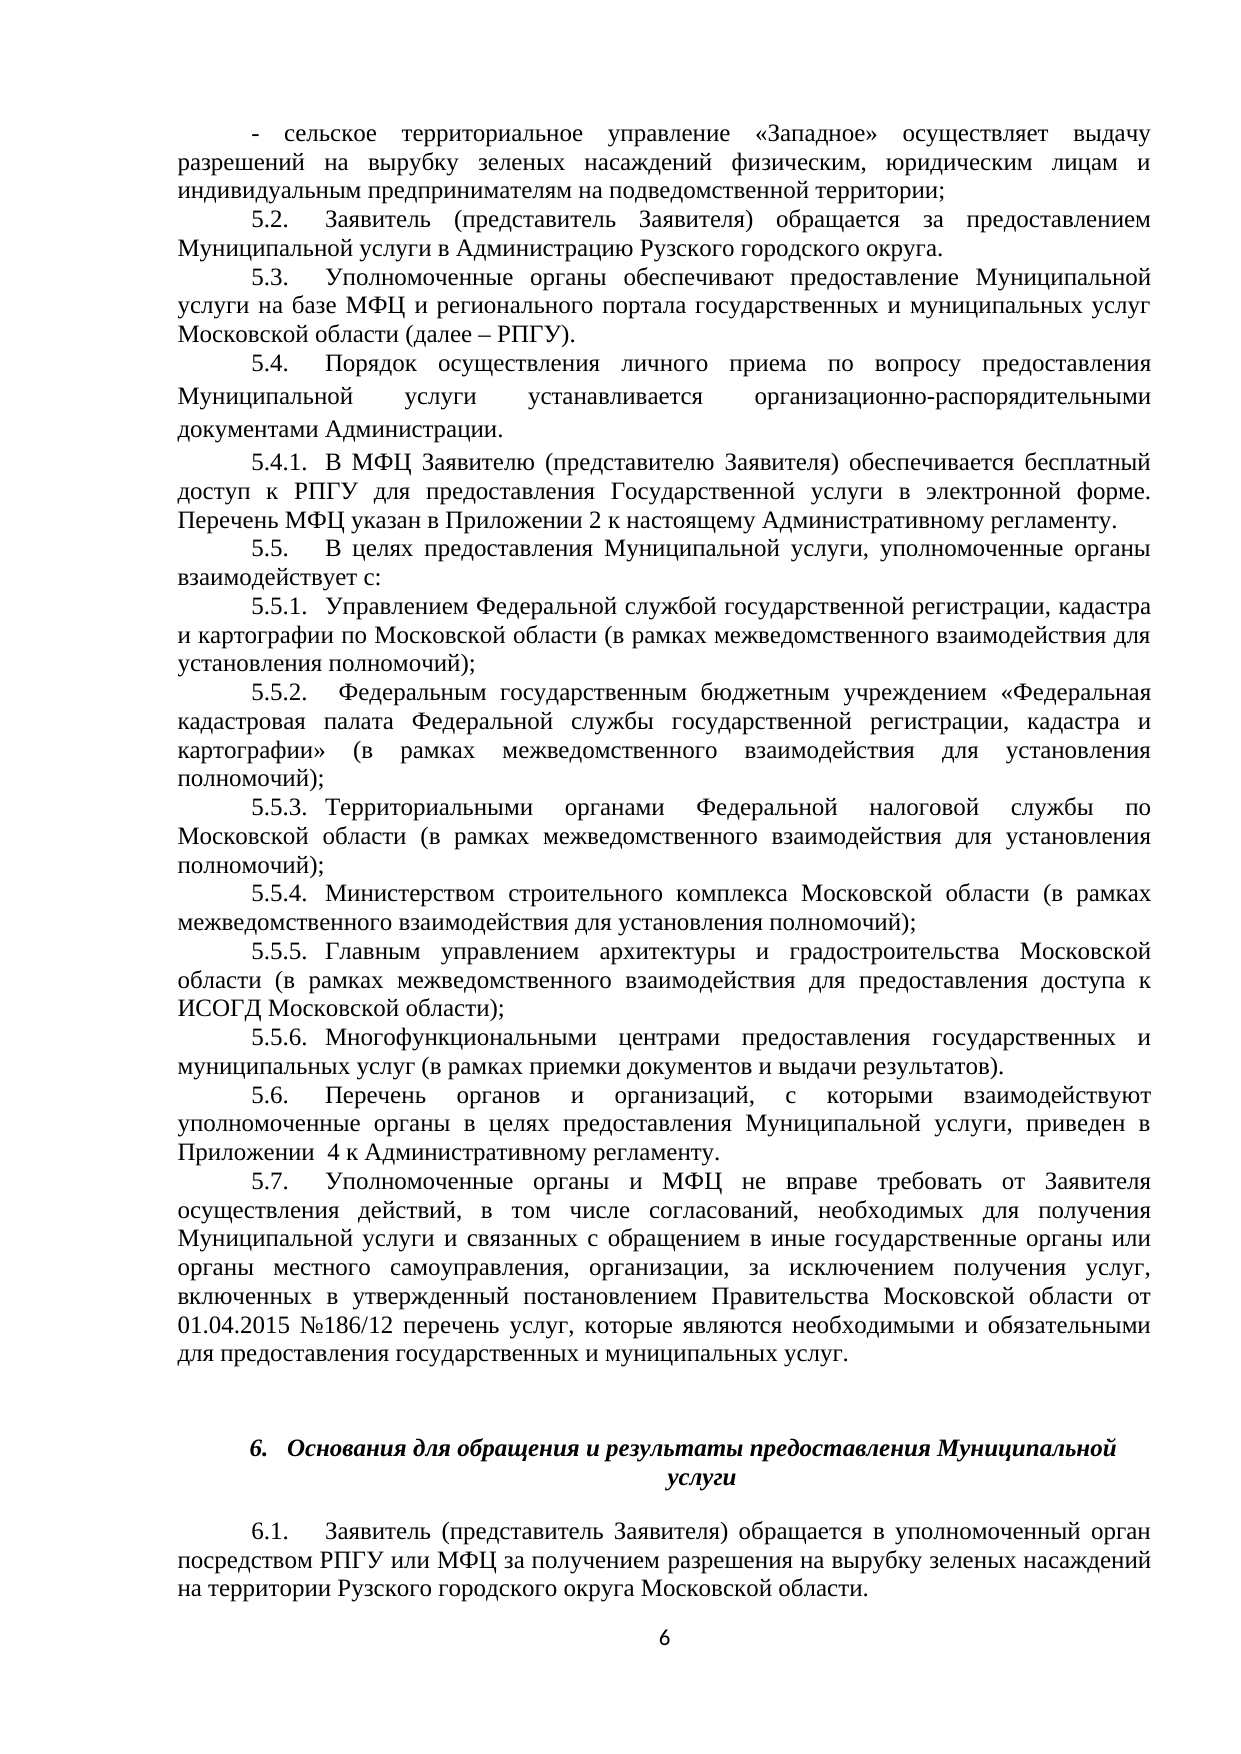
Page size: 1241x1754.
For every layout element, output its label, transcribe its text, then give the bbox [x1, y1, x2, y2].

text Территориальными органами Федеральной налоговой службы по Московской области (в рамках межведомственного взаимодействия для установления полномочий); [177, 792, 1152, 878]
text Главным управлением архитектуры и градостроительства Московской области (в рамках межведомственного взаимодействия для предоставления доступа к ИСОГД Московской области); [177, 936, 1152, 1022]
text Заявитель (представитель Заявителя) обращается за предоставлением Муниципальной услуги в Администрацию Рузского городского округа. [177, 204, 1152, 262]
text Уполномоченные органы и МФЦ не вправе требовать от Заявителя осуществления действий, в том числе согласований, необходимых для получения Муниципальной услуги и связанных с обращением в иные государственные органы или органы местного самоуправления, организации, за исключением получения услуг, включенных в утвержденный постановлением Правительства Московской области от 01.04.2015 №186/12 перечень услуг, которые являются необходимыми и обязательными для предоставления государственных и муниципальных услуг. [177, 1166, 1152, 1367]
text Управлением Федеральной службой государственной регистрации, кадастра и картографии по Московской области (в рамках межведомственного взаимодействия для установления полномочий); [177, 591, 1152, 677]
text Порядок осуществления личного приема по вопросу предоставления Муниципальной услуги устанавливается организационно-распорядительными документами Администрации. [177, 348, 1152, 443]
text - сельское территориальное управление «Западное» осуществляет выдачу разрешений на вырубку зеленых насаждений физическим, юридическим лицам и индивидуальным предпринимателям на подведомственной территории; [177, 118, 1152, 204]
text Уполномоченные органы обеспечивают предоставление Муниципальной услуги на базе МФЦ и регионального портала государственных и муниципальных услуг Московской области (далее – РПГУ). [177, 262, 1152, 348]
text Многофункциональными центрами предоставления государственных и муниципальных услуг (в рамках приемки документов и выдачи результатов). [177, 1022, 1152, 1080]
text В целях предоставления Муниципальной услуги, уполномоченные органы взаимодействует с: [177, 533, 1152, 591]
text Основания для обращения и результаты предоставления Муниципальной услуги [215, 1433, 1152, 1491]
text В МФЦ Заявителю (представителю Заявителя) обеспечивается бесплатный доступ к РПГУ для предоставления Государственной услуги в электронной форме. Перечень МФЦ указан в Приложении 2 к настоящему Административному регламенту. [177, 447, 1152, 533]
text Министерством строительного комплекса Московской области (в рамках межведомственного взаимодействия для установления полномочий); [177, 878, 1152, 936]
text Федеральным государственным бюджетным учреждением «Федеральная кадастровая палата Федеральной службы государственной регистрации, кадастра и картографии» (в рамках межведомственного взаимодействия для установления полномочий); [177, 677, 1152, 792]
text Перечень органов и организаций, с которыми взаимодействуют уполномоченные органы в целях предоставления Муниципальной услуги, приведен в Приложении 4 к Административному регламенту. [177, 1080, 1152, 1166]
text Заявитель (представитель Заявителя) обращается в уполномоченный орган посредством РПГУ или МФЦ за получением разрешения на вырубку зеленых насаждений на территории Рузского городского округа Московской области. [177, 1516, 1152, 1602]
